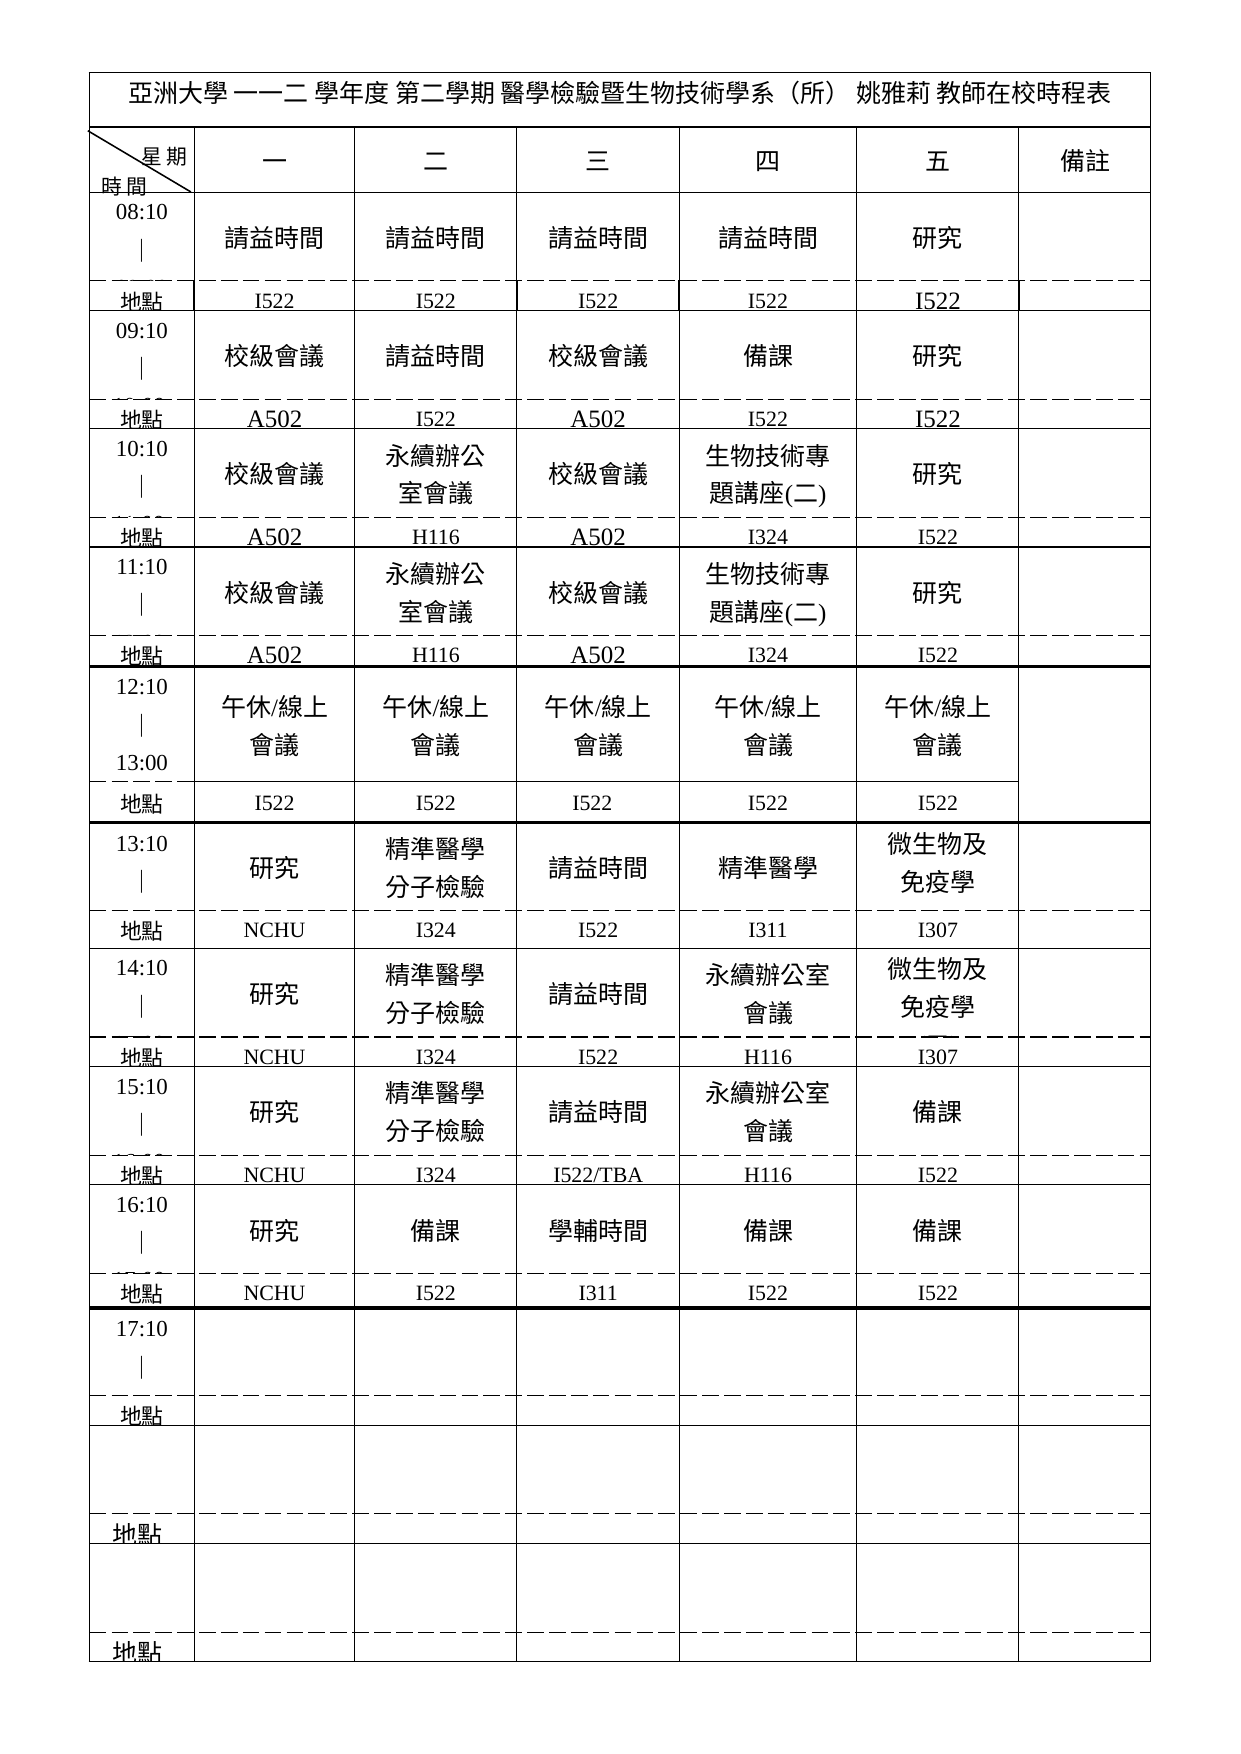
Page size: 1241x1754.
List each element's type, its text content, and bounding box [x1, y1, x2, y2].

table_cell H116 [680, 1155, 856, 1184]
table_cell I324 [355, 1155, 516, 1184]
table_cell A502 [195, 399, 354, 428]
table_cell I522 [857, 1155, 1018, 1184]
table_cell 備課 [680, 311, 856, 399]
table_cell 08:10 ｜ 09:00 [90, 193, 194, 280]
table_cell [857, 1632, 1018, 1661]
table_cell 精準醫學分子檢驗 [355, 949, 516, 1036]
table_cell [90, 1544, 194, 1632]
table_cell [1019, 1632, 1150, 1661]
table_cell NCHU [195, 910, 354, 948]
table_cell [1019, 910, 1150, 948]
table_cell 地點 [90, 1155, 194, 1184]
table_cell I522 [857, 280, 1018, 310]
table_cell 二 [355, 128, 516, 192]
table_cell [1019, 1310, 1150, 1395]
table_cell 地點 [90, 635, 194, 665]
table_cell [1019, 1544, 1150, 1632]
table_cell I522 [355, 782, 516, 821]
table_cell I522 [355, 280, 516, 310]
table_cell [680, 1310, 856, 1395]
table_cell 備註 [1019, 128, 1150, 192]
table_cell [680, 1632, 856, 1661]
table_cell 研究 [857, 429, 1018, 517]
table_cell I522 [195, 782, 354, 821]
table_cell 地點 [90, 1036, 194, 1066]
table_cell I522 [857, 399, 1018, 428]
table_cell 學輔時間 [517, 1185, 679, 1273]
table_cell 午休/線上會議 [195, 668, 354, 781]
table_cell I307 [857, 910, 1018, 948]
table_cell 午休/線上會議 [857, 668, 1018, 781]
table_cell [1019, 429, 1150, 517]
table_cell 地點 [90, 1395, 194, 1425]
table_cell 地點 [90, 781, 194, 821]
table_cell [90, 128, 194, 192]
table_cell 10:10 ｜ 11:00 [90, 429, 194, 517]
table_cell [1019, 548, 1150, 635]
table_cell 四 [680, 128, 856, 192]
table_cell 微生物及免疫學(二) [857, 949, 1018, 1036]
table_cell I522 [355, 1273, 516, 1306]
table_cell I324 [680, 635, 856, 665]
table_cell 請益時間 [680, 193, 856, 280]
table_cell I522 [680, 1273, 856, 1306]
table_cell I307 [857, 1036, 1018, 1066]
table_cell 請益時間 [355, 193, 516, 280]
table_cell 永續辦公室會議 [355, 429, 516, 517]
table_cell 地點 [90, 280, 193, 310]
table_cell NCHU [195, 1155, 354, 1184]
table_cell 備課 [680, 1185, 856, 1273]
table_cell 研究 [195, 949, 354, 1036]
table_cell I522 [680, 280, 856, 310]
table_cell 17:10 ｜ 18:00 [90, 1310, 194, 1395]
table_cell I522 [518, 280, 678, 310]
table_cell [355, 1426, 516, 1513]
table_cell [195, 1395, 354, 1425]
table_cell 請益時間 [355, 311, 516, 399]
table_cell [1019, 949, 1150, 1036]
table_cell I522 [857, 635, 1018, 665]
table_cell [1019, 1067, 1150, 1155]
table_cell [517, 1632, 679, 1661]
table_cell 研究 [195, 1067, 354, 1155]
table_cell 午休/線上會議 [517, 668, 679, 781]
table_cell [195, 1426, 354, 1513]
table_cell A502 [195, 635, 354, 665]
table_cell 精準醫學分子檢驗 [355, 1067, 516, 1155]
table_cell [355, 1395, 516, 1425]
table_cell [355, 1310, 516, 1395]
table_cell I522 [517, 1036, 679, 1066]
table_cell [517, 1426, 679, 1513]
table_cell [680, 1395, 856, 1425]
table_cell 12:10 ｜ 13:00 [90, 668, 194, 781]
table_cell [195, 1513, 354, 1543]
table_cell I324 [680, 517, 856, 546]
table_cell [1019, 1426, 1150, 1513]
table_cell I522 [857, 1273, 1018, 1306]
table_cell 一 [195, 128, 354, 192]
table_cell I522 [517, 782, 679, 821]
table_cell I311 [517, 1273, 679, 1306]
table_cell [857, 1395, 1018, 1425]
table_cell 研究 [195, 824, 354, 910]
table_cell I522 [517, 910, 679, 948]
table_cell 地點 [90, 1273, 194, 1306]
table_cell 校級會議 [195, 548, 354, 635]
table_cell 請益時間 [517, 1067, 679, 1155]
table_cell [355, 1513, 516, 1543]
table_cell 請益時間 [195, 193, 354, 280]
table_cell I522 [355, 399, 516, 428]
table_cell 生物技術專題講座(二) [680, 548, 856, 635]
table_cell 校級會議 [195, 311, 354, 399]
table_cell [857, 1513, 1018, 1543]
table_cell [1019, 1155, 1150, 1184]
table_cell 研究 [857, 193, 1018, 280]
table_cell I324 [355, 1036, 516, 1066]
table_cell H116 [355, 517, 516, 546]
table_cell [1019, 1395, 1150, 1425]
table_cell 精準醫學分子檢驗 [355, 824, 516, 910]
table_cell [355, 1632, 516, 1661]
table_cell H116 [355, 635, 516, 665]
table_cell I522 [680, 399, 856, 428]
table_cell [1019, 517, 1150, 546]
table_cell I324 [355, 910, 516, 948]
table_cell A502 [517, 635, 679, 665]
table_cell [517, 1395, 679, 1425]
table_cell [90, 1426, 194, 1513]
table_cell 午休/線上會議 [355, 668, 516, 781]
table_cell 地點 [90, 399, 194, 428]
table_cell 研究 [857, 311, 1018, 399]
table_cell [1019, 193, 1150, 280]
table_cell [1019, 311, 1150, 399]
table_cell 研究 [195, 1185, 354, 1273]
table_cell 地點 [90, 1632, 194, 1661]
table_cell [1019, 668, 1150, 821]
table_cell 精準醫學 [680, 824, 856, 910]
table_cell [195, 1544, 354, 1632]
table_cell 備課 [857, 1185, 1018, 1273]
table_cell [517, 1310, 679, 1395]
table_cell 校級會議 [517, 429, 679, 517]
table_cell 午休/線上會議 [680, 668, 856, 781]
table_cell 生物技術專題講座(二) [680, 429, 856, 517]
table_cell 請益時間 [517, 824, 679, 910]
table_cell [195, 1310, 354, 1395]
table_cell 請益時間 [517, 193, 679, 280]
table_cell [680, 1426, 856, 1513]
table_cell 三 [517, 128, 679, 192]
table_cell 地點 [90, 1513, 194, 1543]
table_cell I522/TBA [517, 1155, 679, 1184]
table_cell 09:10 ｜ 10:00 [90, 311, 194, 399]
table_cell NCHU [195, 1036, 354, 1066]
table_cell 校級會議 [195, 429, 354, 517]
table_cell [517, 1544, 679, 1632]
table_cell A502 [195, 517, 354, 546]
table_cell I522 [857, 517, 1018, 546]
table_cell [680, 1544, 856, 1632]
table_cell NCHU [195, 1273, 354, 1306]
table_cell I522 [857, 782, 1018, 821]
table_cell I311 [680, 910, 856, 948]
table_cell 備課 [857, 1067, 1018, 1155]
table_cell 請益時間 [517, 949, 679, 1036]
table_header 亞洲大學 一一二 學年度 第二學期 醫學檢驗暨生物技術學系（所） 姚雅莉 教師在校時程表 [90, 73, 1150, 126]
table_cell 校級會議 [517, 548, 679, 635]
table_cell 微生物及免疫學(二) [857, 824, 1018, 910]
table_cell A502 [517, 517, 679, 546]
table_cell 16:10 ｜ 17:00 [90, 1185, 194, 1273]
table_cell 13:10 ｜ 14:00 [90, 824, 194, 910]
table_cell 15:10 ｜ 16:00 [90, 1067, 194, 1155]
table_cell [857, 1544, 1018, 1632]
table_cell [857, 1426, 1018, 1513]
table_cell 11:10 ｜ 12:00 [90, 548, 194, 635]
table_cell [1019, 399, 1150, 428]
table_cell 備課 [355, 1185, 516, 1273]
table_cell [1019, 1513, 1150, 1543]
table_cell H116 [680, 1036, 856, 1066]
table_cell [1020, 280, 1150, 310]
table_cell [1019, 1273, 1150, 1306]
table_cell 永續辦公室會議 [355, 548, 516, 635]
table_cell A502 [517, 399, 679, 428]
table_cell 永續辦公室會議 [680, 949, 856, 1036]
table_cell [680, 1513, 856, 1543]
table_cell 14:10 ｜ 15:00 [90, 949, 194, 1036]
table_cell 五 [857, 128, 1018, 192]
table_cell [1019, 824, 1150, 910]
table_cell 永續辦公室會議 [680, 1067, 856, 1155]
table_cell [195, 1632, 354, 1661]
table_cell [1019, 635, 1150, 665]
table_cell [355, 1544, 516, 1632]
table_cell [857, 1310, 1018, 1395]
table_cell [1019, 1036, 1150, 1066]
table_cell 地點 [90, 910, 194, 948]
table_cell I522 [195, 280, 354, 310]
table_cell 地點 [90, 517, 194, 546]
table_cell 研究 [857, 548, 1018, 635]
table_cell [517, 1513, 679, 1543]
table_cell I522 [680, 782, 856, 821]
table_cell 校級會議 [517, 311, 679, 399]
table_cell [1019, 1185, 1150, 1273]
